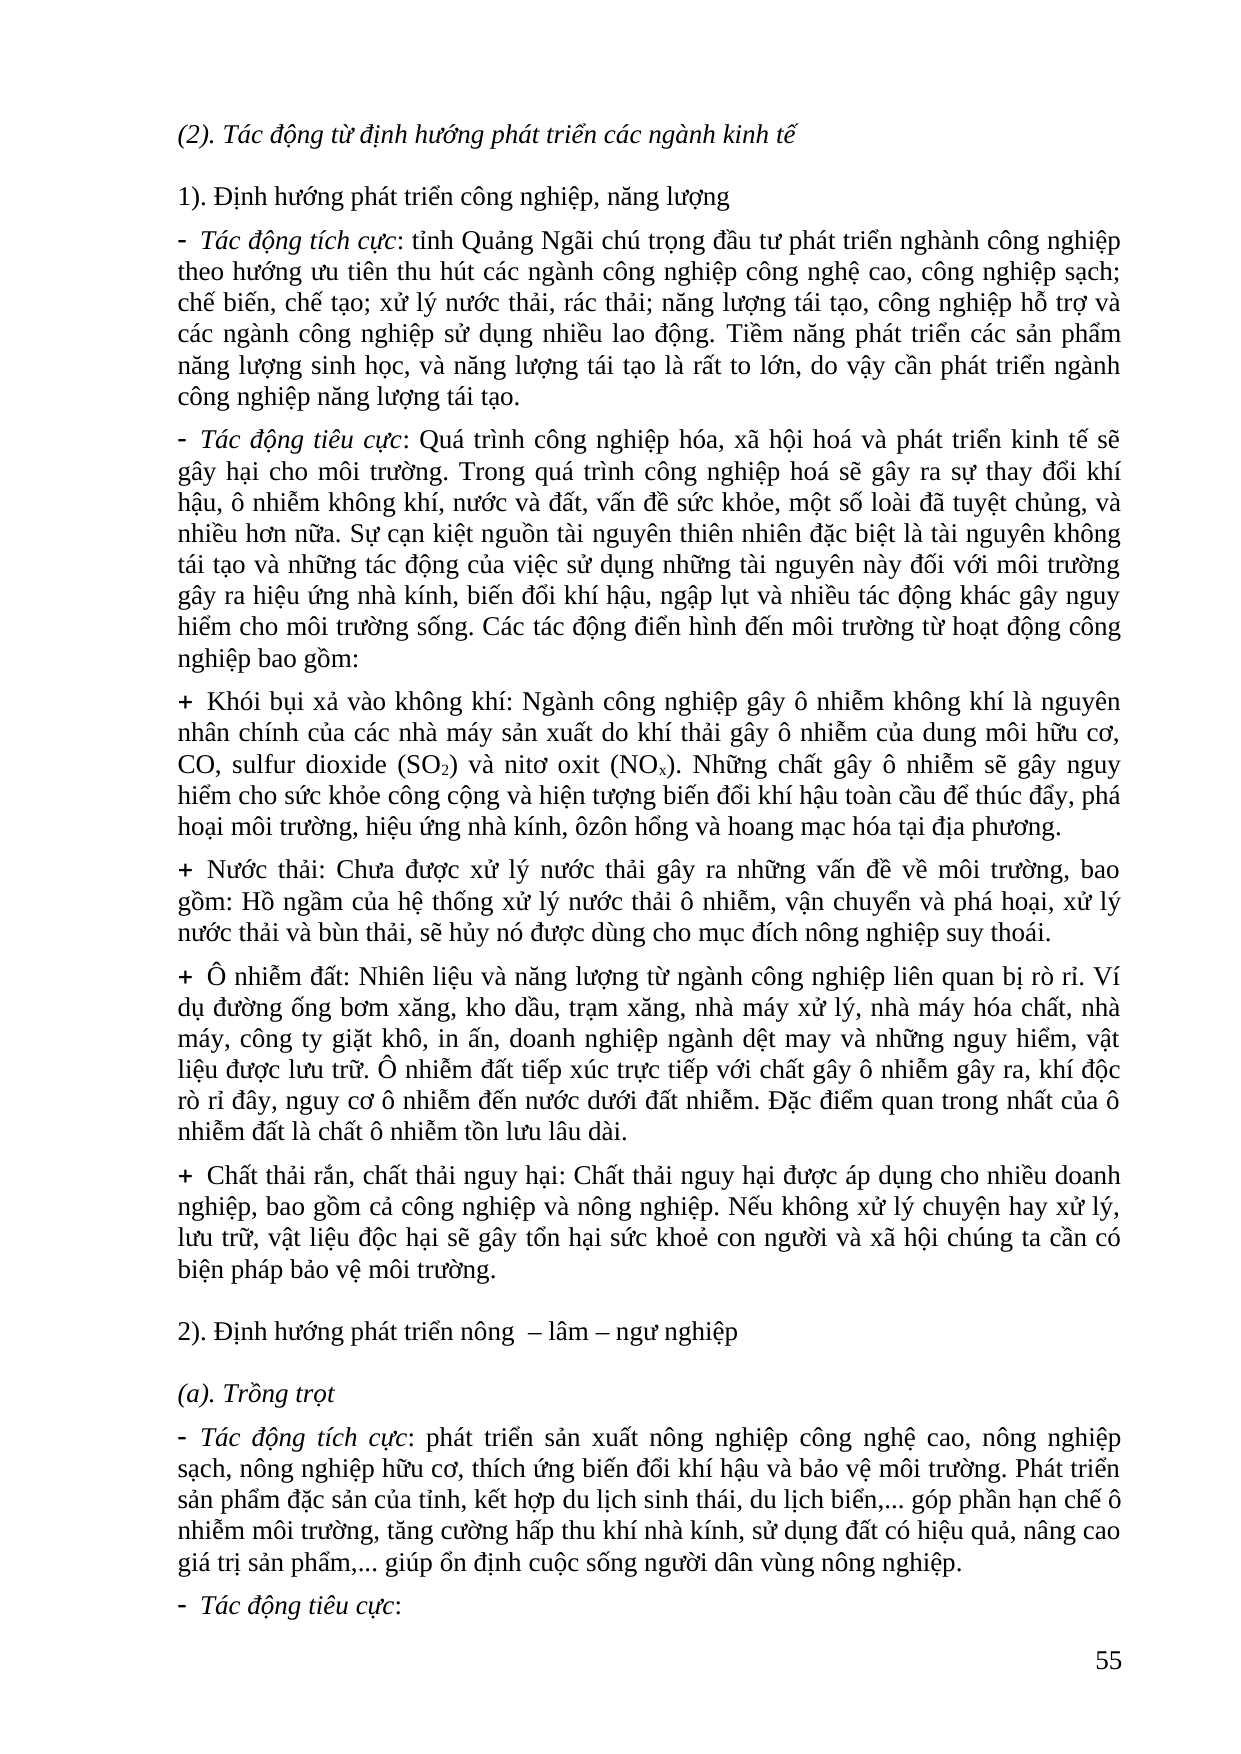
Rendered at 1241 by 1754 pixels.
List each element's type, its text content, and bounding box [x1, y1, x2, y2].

subtitle Định hướng phát triển công nghiệp, năng lượng [177, 180, 1122, 212]
text Khói bụi xả vào không khí: Ngành công nghiệp gây ô nhiễm không khí là nguyên nhân chính của các nhà máy sản xuất do khí thải gây ô nhiễm của dung môi hữu cơ, CO, sulfur dioxide (SO2) và nitơ oxit (NOx). Những chất gây ô nhiễm sẽ gây nguy hiểm cho sức khỏe công cộng và hiện tượng biến đổi khí hậu toàn cầu để thúc đẩy, phá hoại môi trường, hiệu ứng nhà kính, ôzôn hổng và hoang mạc hóa tại địa phương. [177, 685, 1122, 841]
text Tác động tích cực: phát triển sản xuất nông nghiệp công nghệ cao, nông nghiệp sạch, nông nghiệp hữu cơ, thích ứng biến đổi khí hậu và bảo vệ môi trường. Phát triển sản phẩm đặc sản của tỉnh, kết hợp du lịch sinh thái, du lịch biển,... góp phần hạn chế ô nhiễm môi trường, tăng cường hấp thu khí nhà kính, sử dụng đất có hiệu quả, nâng cao giá trị sản phẩm,... giúp ổn định cuộc sống người dân vùng nông nghiệp. [177, 1421, 1122, 1577]
text Chất thải rắn, chất thải nguy hại: Chất thải nguy hại được áp dụng cho nhiều doanh nghiệp, bao gồm cả công nghiệp và nông nghiệp. Nếu không xử lý chuyện hay xử lý, lưu trữ, vật liệu độc hại sẽ gây tổn hại sức khoẻ con người và xã hội chúng ta cần có biện pháp bảo vệ môi trường. [177, 1159, 1122, 1284]
text Tác động tiêu cực: [177, 1589, 1122, 1621]
text Tác động tiêu cực: Quá trình công nghiệp hóa, xã hội hoá và phát triển kinh tế sẽ gây hại cho môi trường. Trong quá trình công nghiệp hoá sẽ gây ra sự thay đổi khí hậu, ô nhiễm không khí, nước và đất, vấn đề sức khỏe, một số loài đã tuyệt chủng, và nhiều hơn nữa. Sự cạn kiệt nguồn tài nguyên thiên nhiên đặc biệt là tài nguyên không tái tạo và những tác động của việc sử dụng những tài nguyên này đối với môi trường gây ra hiệu ứng nhà kính, biến đổi khí hậu, ngập lụt và nhiều tác động khác gây nguy hiểm cho môi trường sống. Các tác động điển hình đến môi trường từ hoạt động công nghiệp bao gồm: [177, 423, 1122, 673]
text Nước thải: Chưa được xử lý nước thải gây ra những vấn đề về môi trường, bao gồm: Hồ ngầm của hệ thống xử lý nước thải ô nhiễm, vận chuyển và phá hoại, xử lý nước thải và bùn thải, sẽ hủy nó được dùng cho mục đích nông nghiệp suy thoái. [177, 854, 1122, 947]
text Tác động tích cực: tỉnh Quảng Ngãi chú trọng đầu tư phát triển nghành công nghiệp theo hướng ưu tiên thu hút các ngành công nghiệp công nghệ cao, công nghiệp sạch; chế biến, chế tạo; xử lý nước thải, rác thải; năng lượng tái tạo, công nghiệp hỗ trợ và các ngành công nghiệp sử dụng nhiều lao động. Tiềm năng phát triển các sản phẩm năng lượng sinh học, và năng lượng tái tạo là rất to lớn, do vậy cần phát triển ngành công nghiệp năng lượng tái tạo. [177, 224, 1122, 411]
text Ô nhiễm đất: Nhiên liệu và năng lượng từ ngành công nghiệp liên quan bị rò rỉ. Ví dụ đường ống bơm xăng, kho dầu, trạm xăng, nhà máy xử lý, nhà máy hóa chất, nhà máy, công ty giặt khô, in ấn, doanh nghiệp ngành dệt may và những nguy hiểm, vật liệu được lưu trữ. Ô nhiễm đất tiếp xúc trực tiếp với chất gây ô nhiễm gây ra, khí độc rò rỉ đây, nguy cơ ô nhiễm đến nước dưới đất nhiễm. Đặc điểm quan trong nhất của ô nhiễm đất là chất ô nhiễm tồn lưu lâu dài. [177, 960, 1122, 1147]
subtitle Tác động từ định hướng phát triển các ngành kinh tế [177, 118, 1122, 149]
subtitle Trồng trọt [177, 1377, 1122, 1408]
subtitle Định hướng phát triển nông – lâm – ngư nghiệp [177, 1315, 1122, 1346]
